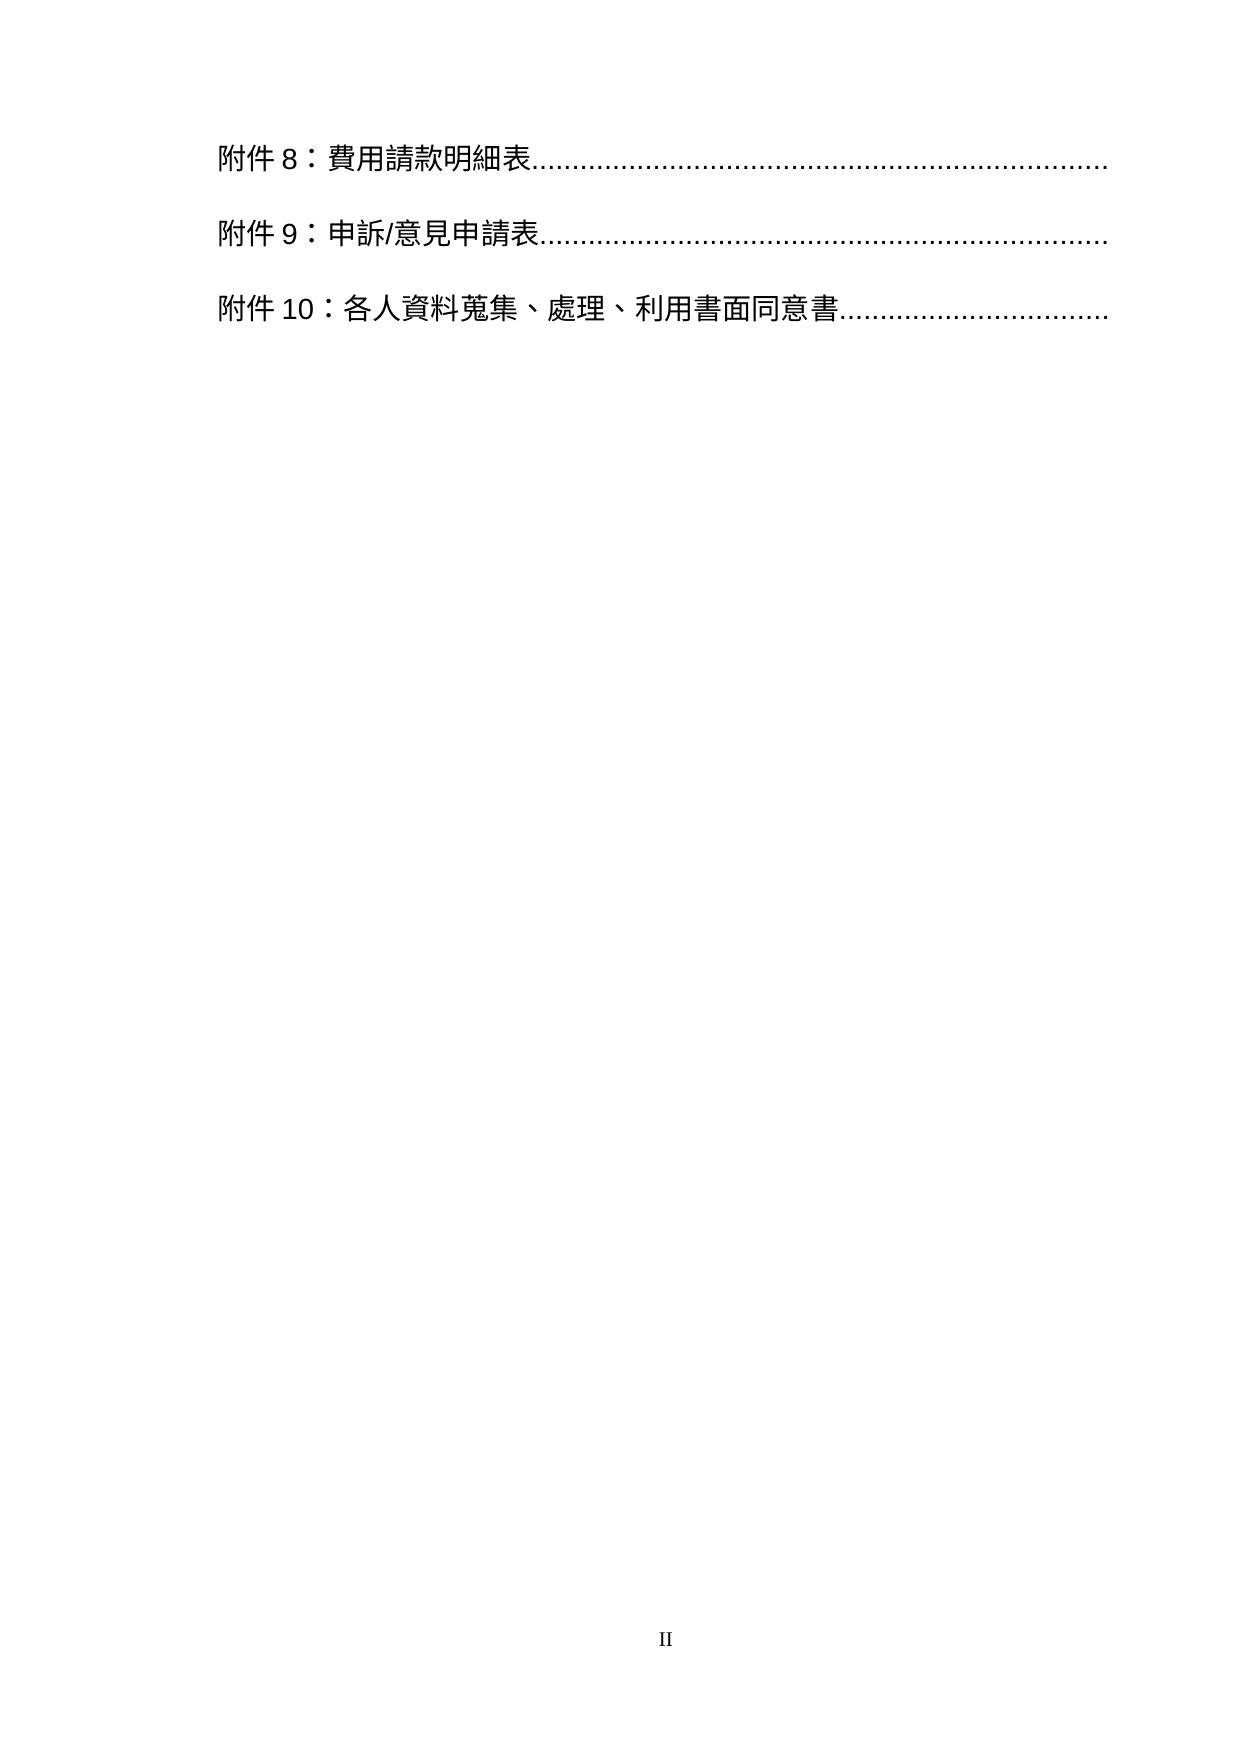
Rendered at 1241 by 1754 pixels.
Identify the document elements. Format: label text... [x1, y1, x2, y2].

text 附件8：費用請款明細表 47 [217, 119, 1059, 194]
text 附件10：各人資料蒐集、處理、利用書面同意書 49 [217, 269, 1059, 344]
text 附件9：申訴/意見申請表 48 [217, 194, 1059, 269]
